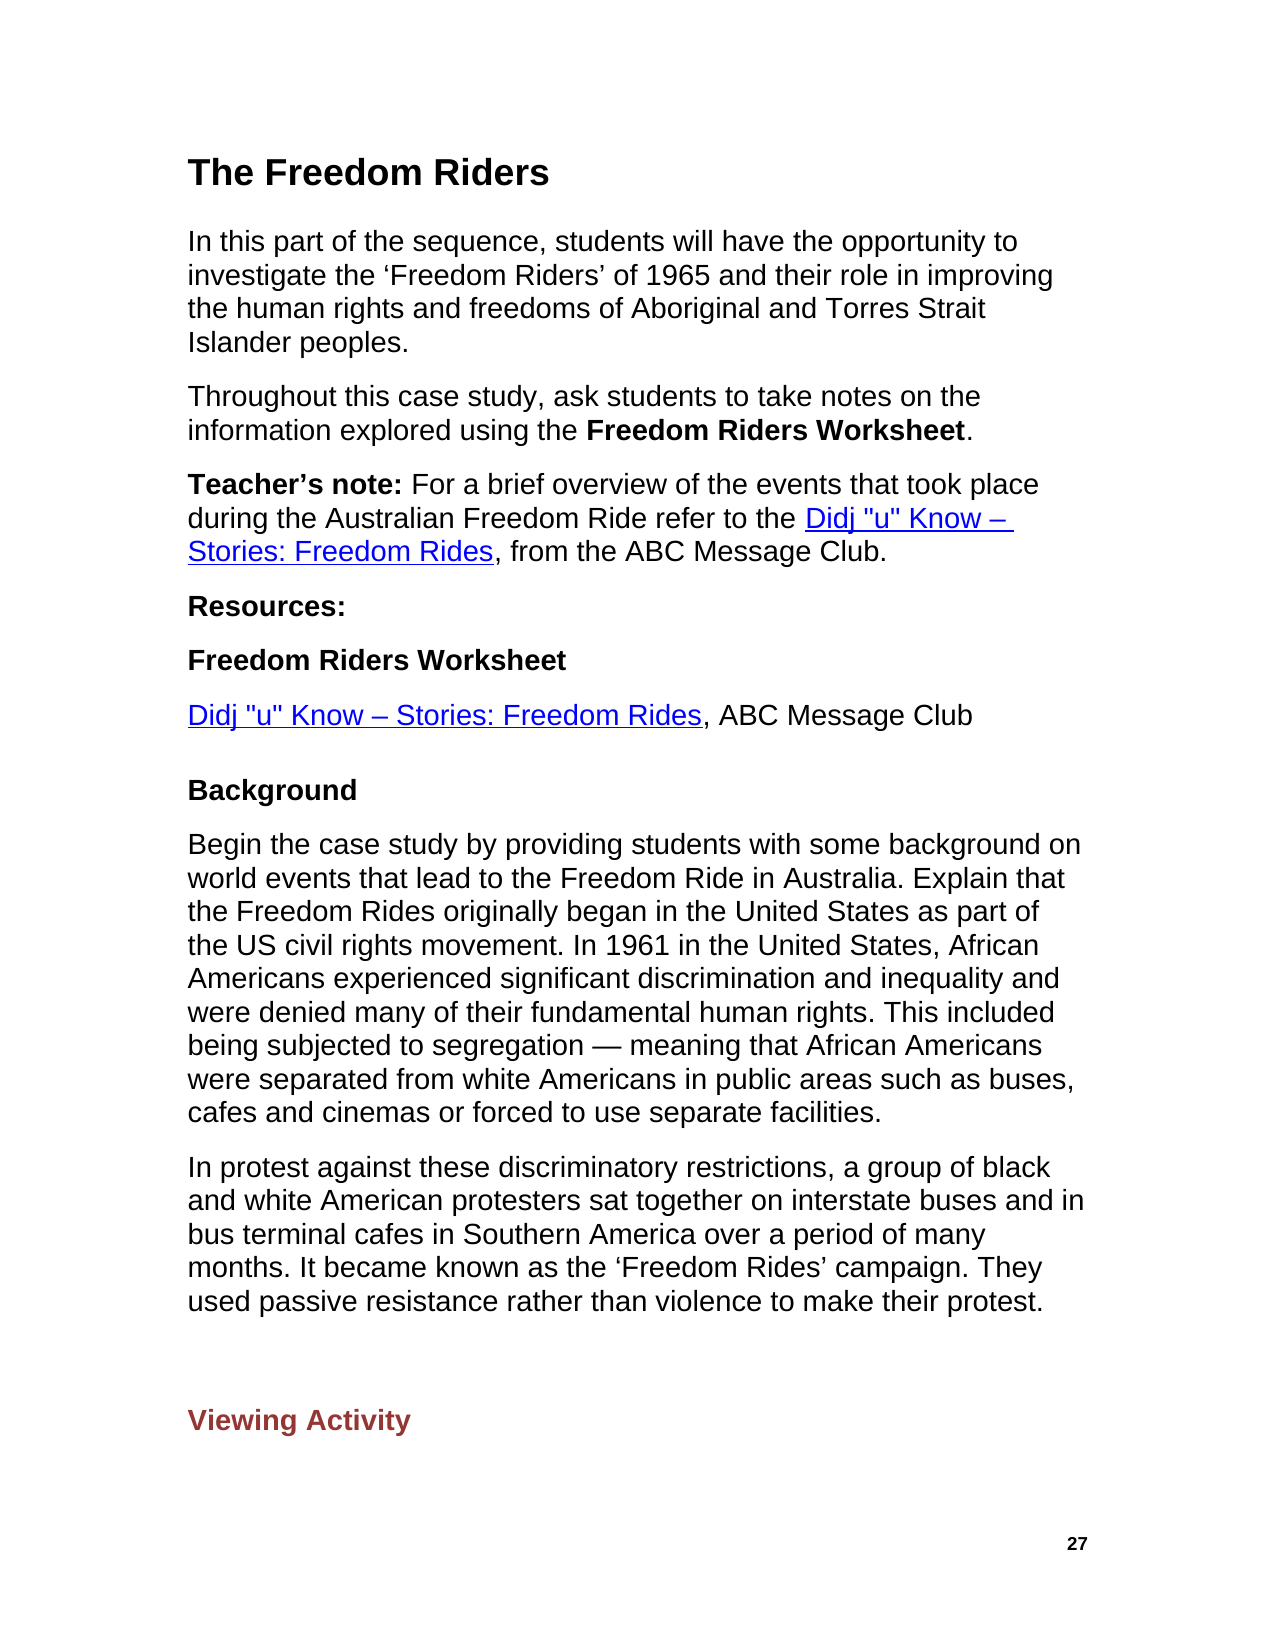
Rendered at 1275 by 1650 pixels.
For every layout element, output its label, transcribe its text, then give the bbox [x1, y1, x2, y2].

subtitle Viewing Activity [187, 1403, 1087, 1437]
text Teacher’s note: For a brief overview of the events that took place during the Australian Freedom Ride refer to the Didj "u" Know – Stories: Freedom Rides, from the ABC Message Club. [187, 467, 1088, 568]
text In this part of the sequence, students will have the opportunity to investigate the ‘Freedom Riders’ of 1965 and their role in improving the human rights and freedoms of Aboriginal and Torres Strait Islander peoples. [187, 224, 1087, 358]
text Freedom Riders Worksheet [187, 643, 1087, 677]
text Begin the case study by providing students with some background on world events that lead to the Freedom Ride in Australia. Explain that the Freedom Rides originally began in the United States as part of the US civil rights movement. In 1961 in the United States, African Americans experienced significant discrimination and inequality and were denied many of their fundamental human rights. This included being subjected to segregation — meaning that African Americans were separated from white Americans in public areas such as buses, cafes and cinemas or forced to use separate facilities. [187, 827, 1088, 1129]
text Resources: [187, 589, 1087, 622]
text In protest against these discriminatory restrictions, a group of black and white American protesters sat together on interstate buses and in bus terminal cafes in Southern America over a period of many months. It became known as the ‘Freedom Rides’ campaign. They used passive resistance rather than violence to make their protest. [187, 1150, 1088, 1317]
subtitle The Freedom Riders [187, 150, 1087, 193]
subtitle Background [187, 773, 1087, 806]
text Didj "u" Know – Stories: Freedom Rides, ABC Message Club [187, 697, 1087, 731]
text Throughout this case study, ask students to take notes on the information explored using the Freedom Riders Worksheet. [187, 379, 1087, 446]
